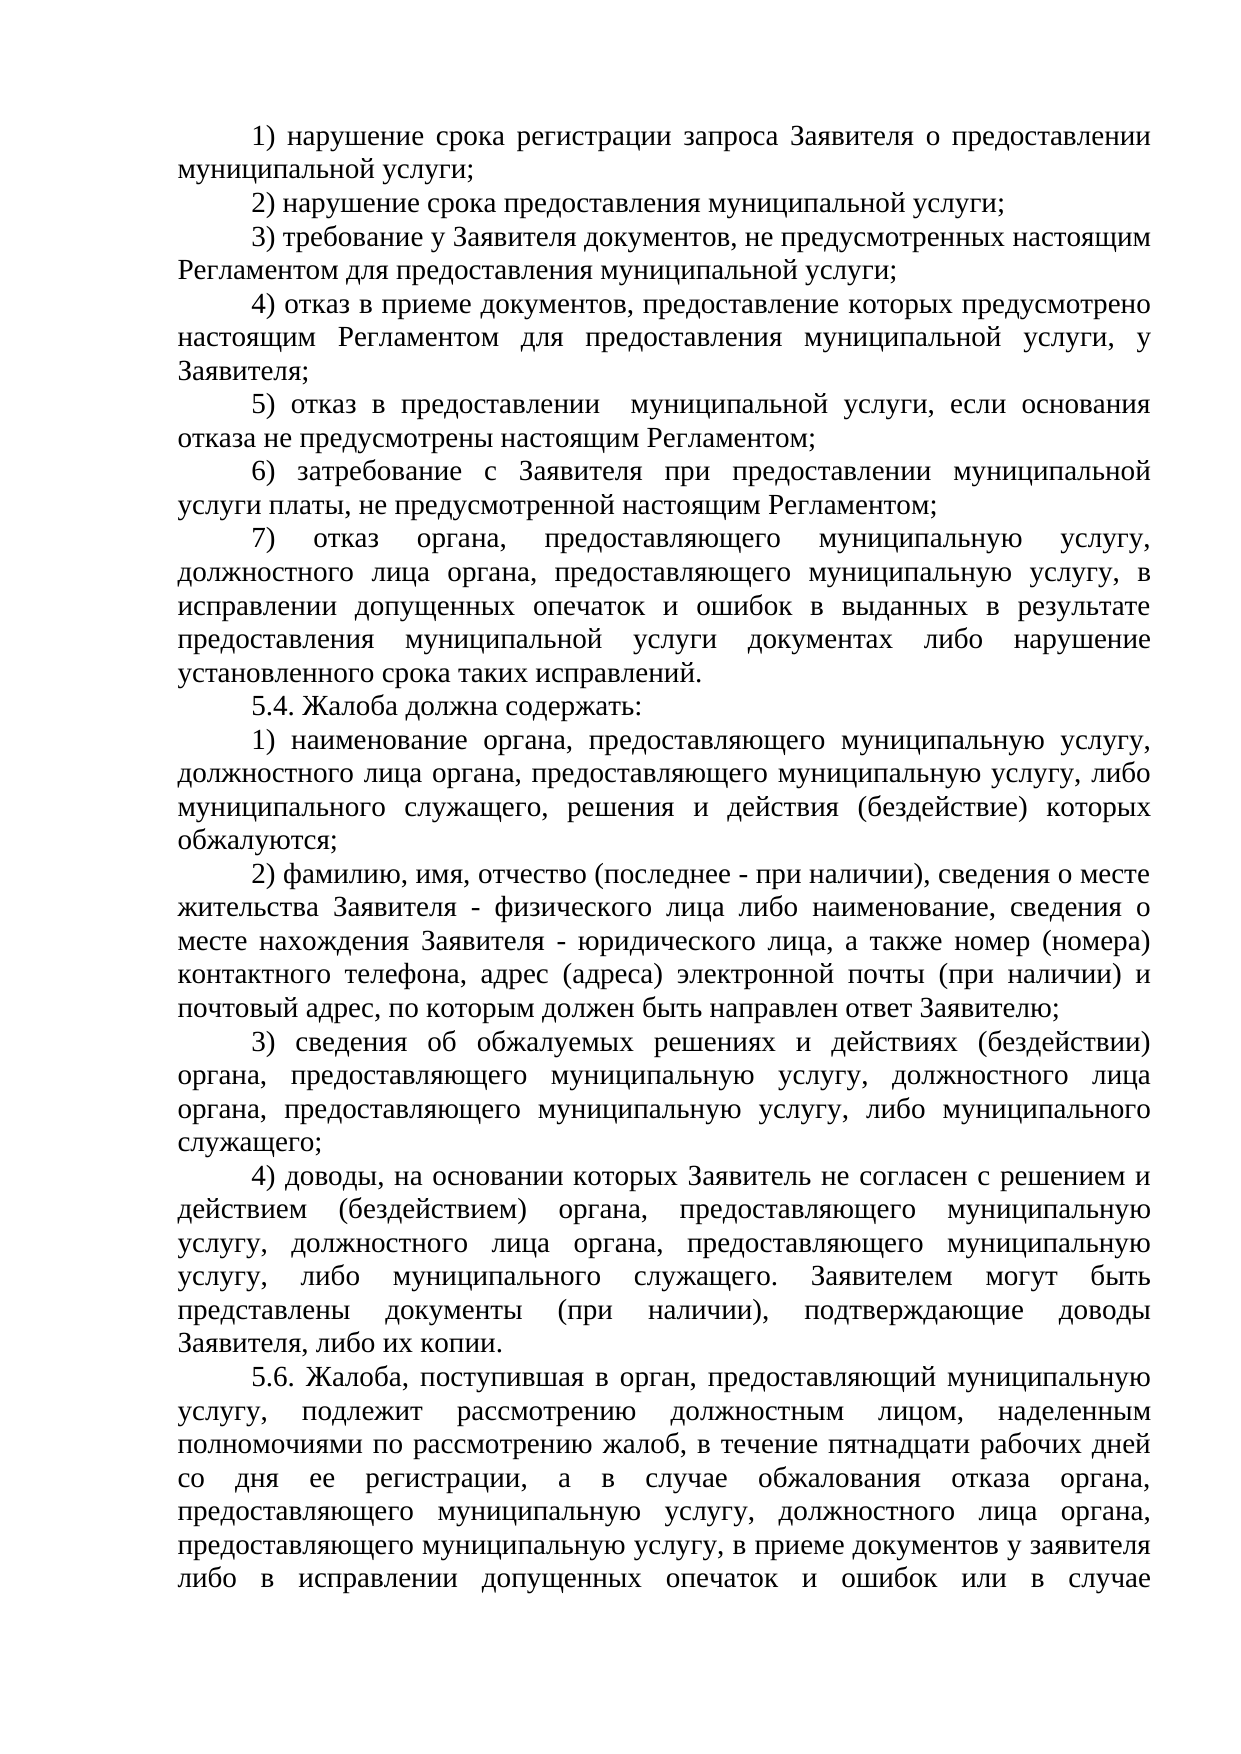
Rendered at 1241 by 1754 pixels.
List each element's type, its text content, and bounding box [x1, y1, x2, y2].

text 4) доводы, на основании которых Заявитель не согласен с решением и действием (бездействием) органа, предоставляющего муниципальную услугу, должностного лица органа, предоставляющего муниципальную услугу, либо муниципального служащего. Заявителем могут быть представлены документы (при наличии), подтверждающие доводы Заявителя, либо их копии. [177, 1158, 1152, 1359]
text 3) требование у Заявителя документов, не предусмотренных настоящим Регламентом для предоставления муниципальной услуги; [177, 219, 1152, 286]
text 4) отказ в приеме документов, предоставление которых предусмотрено настоящим Регламентом для предоставления муниципальной услуги, у Заявителя; [177, 286, 1152, 386]
text 2) нарушение срока предоставления муниципальной услуги; [177, 185, 1152, 219]
text 5.4. Жалоба должна содержать: [177, 688, 1152, 722]
text 2) фамилию, имя, отчество (последнее - при наличии), сведения о месте жительства Заявителя - физического лица либо наименование, сведения о месте нахождения Заявителя - юридического лица, а также номер (номера) контактного телефона, адрес (адреса) электронной почты (при наличии) и почтовый адрес, по которым должен быть направлен ответ Заявителю; [177, 856, 1152, 1024]
text 5) отказ в предоставлении муниципальной услуги, если основания отказа не предусмотрены настоящим Регламентом; [177, 386, 1152, 453]
text 3) сведения об обжалуемых решениях и действиях (бездействии) органа, предоставляющего муниципальную услугу, должностного лица органа, предоставляющего муниципальную услугу, либо муниципального служащего; [177, 1024, 1152, 1158]
text 1) нарушение срока регистрации запроса Заявителя о предоставлении муниципальной услуги; [177, 118, 1152, 185]
text 1) наименование органа, предоставляющего муниципальную услугу, должностного лица органа, предоставляющего муниципальную услугу, либо муниципального служащего, решения и действия (бездействие) которых обжалуются; [177, 722, 1152, 856]
text 6) затребование с Заявителя при предоставлении муниципальной услуги платы, не предусмотренной настоящим Регламентом; [177, 453, 1152, 521]
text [177, 1359, 1152, 1594]
text 7) отказ органа, предоставляющего муниципальную услугу, должностного лица органа, предоставляющего муниципальную услугу, в исправлении допущенных опечаток и ошибок в выданных в результате предоставления муниципальной услуги документах либо нарушение установленного срока таких исправлений. [177, 521, 1152, 688]
